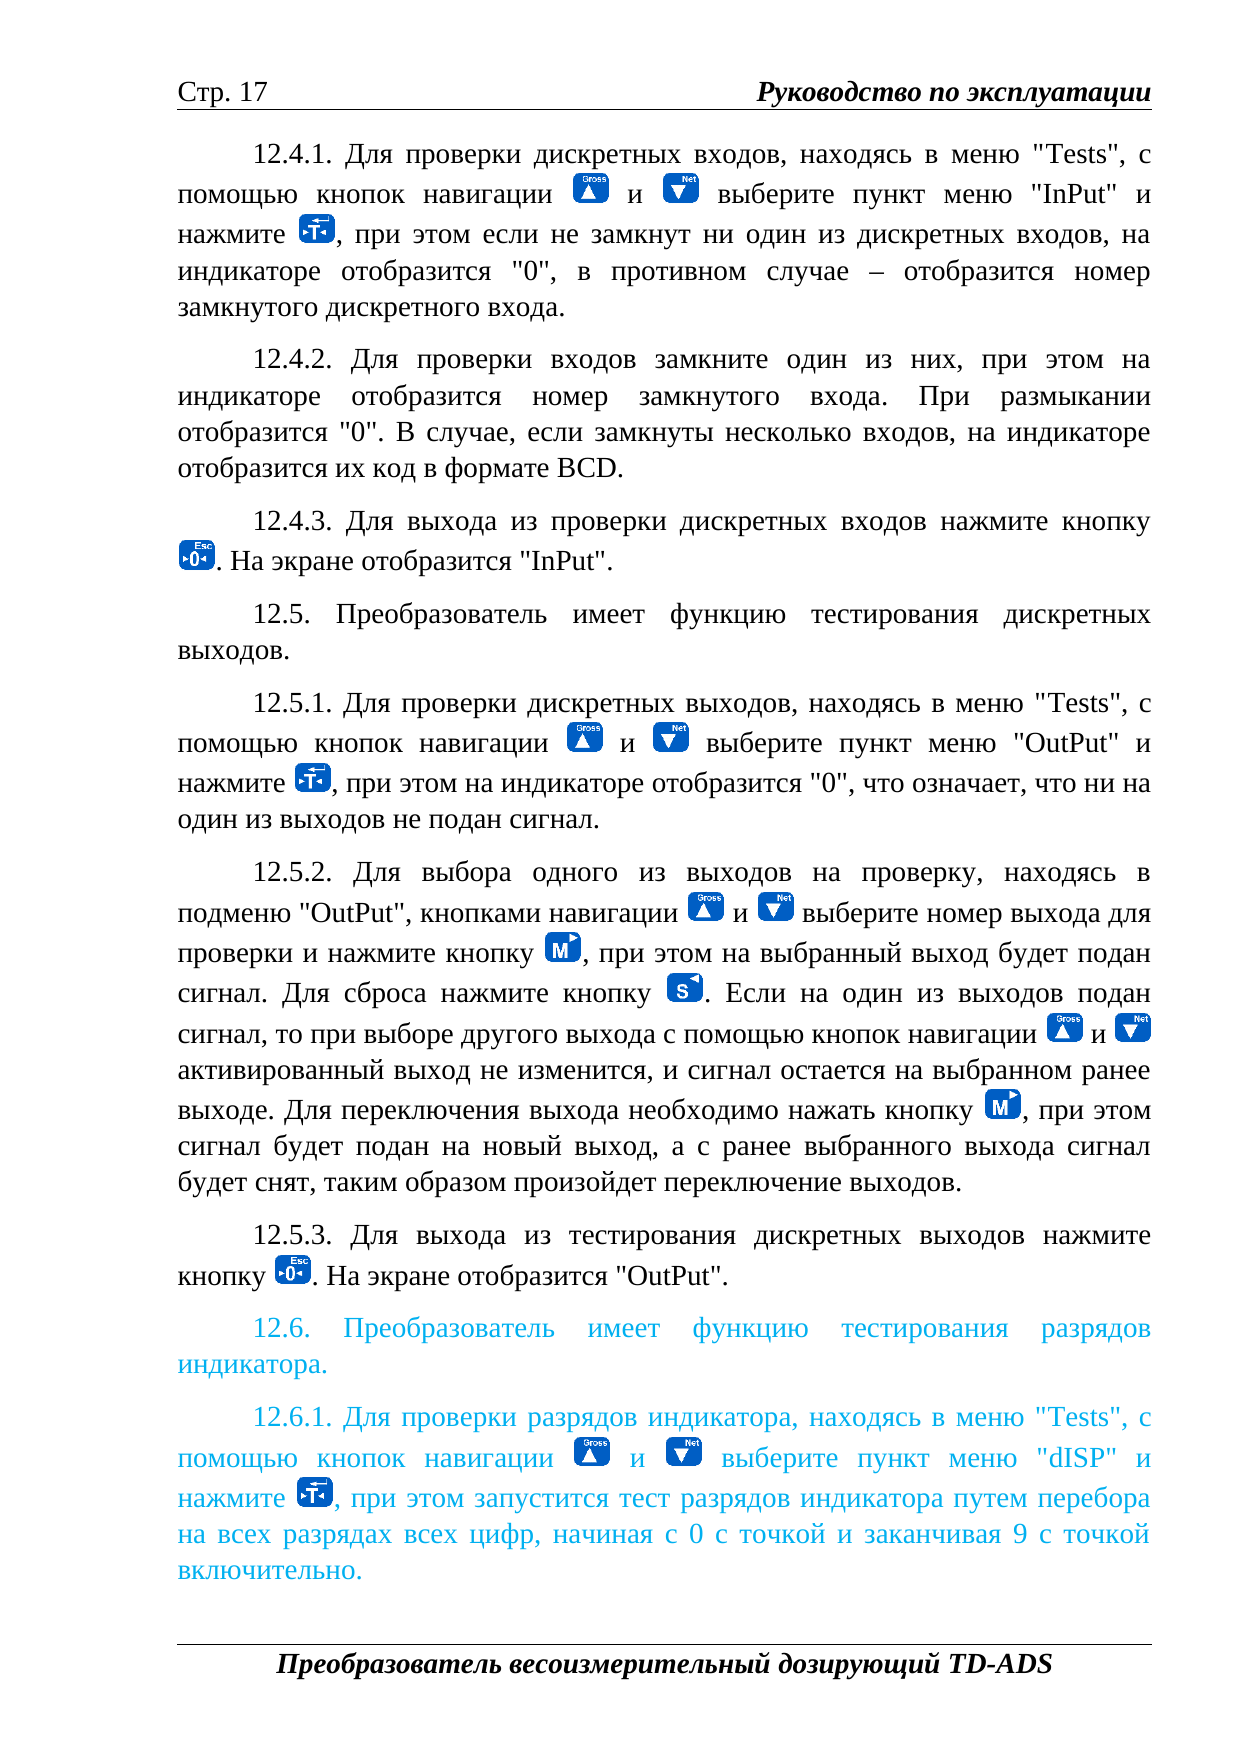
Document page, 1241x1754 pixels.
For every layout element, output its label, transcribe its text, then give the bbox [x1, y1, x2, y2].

picture [1113, 1011, 1152, 1043]
picture [177, 538, 216, 571]
text 12.6.1. Для проверки разрядов индикатора, находясь в меню "Tests", с помощью кнопок навигации и выберите пункт меню "dISP" и нажмите , при этом запустится тест разрядов индикатора путем перебора на всех разрядах всех цифр, начиная с 0 с точкой и заканчивая 9 с точкой включительно. [177, 1399, 1152, 1586]
picture [756, 890, 795, 922]
picture [543, 930, 582, 963]
picture [565, 720, 604, 753]
picture [297, 212, 336, 244]
text 12.4.3. Для выхода из проверки дискретных входов нажмите кнопку . На экране отобразится "InPut". [177, 503, 1152, 577]
picture [293, 761, 332, 793]
picture [572, 1435, 611, 1467]
picture [295, 1475, 334, 1508]
text 12.6. Преобразователь имеет функцию тестирования разрядов индикатора. [177, 1310, 1152, 1380]
picture [664, 1435, 703, 1467]
picture [983, 1087, 1022, 1120]
text 12.4.2. Для проверки входов замкните один из них, при этом на индикаторе отобразится номер замкнутого входа. При размыкании отобразится "0". В случае, если замкнуты несколько входов, на индикаторе отобразится их код в формате BCD. [177, 342, 1152, 483]
text 12.5.3. Для выхода из тестирования дискретных выходов нажмите кнопку . На экране отобразится "OutPut". [177, 1217, 1152, 1291]
picture [665, 971, 704, 1003]
picture [273, 1253, 312, 1285]
text 12.5.2. Для выбора одного из выходов на проверку, находясь в подменю "OutPut", кнопками навигации и выберите номер выхода для проверки и нажмите кнопку , при этом на выбранный выход будет подан сигнал. Для сброса нажмите кнопку . Если на один из выходов подан сигнал, то при выборе другого выхода с помощью кнопок навигации и активированный выход не изменится, и сигнал остается на выбранном ранее выходе. Для переключения выхода необходимо нажать кнопку , при этом сигнал будет подан на новый выход, а с ранее выбранного выхода сигнал будет снят, таким образом произойдет переключение выходов. [177, 854, 1152, 1198]
text 12.5.1. Для проверки дискретных выходов, находясь в меню "Tests", с помощью кнопок навигации и выберите пункт меню "OutPut" и нажмите , при этом на индикаторе отобразится "0", что означает, что ни на один из выходов не подан сигнал. [177, 685, 1152, 835]
picture [661, 171, 700, 204]
picture [1045, 1011, 1084, 1043]
picture [686, 890, 725, 922]
text 12.4.1. Для проверки дискретных входов, находясь в меню "Tests", с помощью кнопок навигации и выберите пункт меню "InPut" и нажмите , при этом если не замкнут ни один из дискретных входов, на индикаторе отобразится "0", в противном случае – отобразится номер замкнутого дискретного входа. [177, 136, 1152, 322]
picture [651, 720, 690, 753]
picture [571, 171, 610, 204]
picture [313, 1408, 317, 1424]
text 12.5. Преобразователь имеет функцию тестирования дискретных выходов. [177, 596, 1152, 666]
